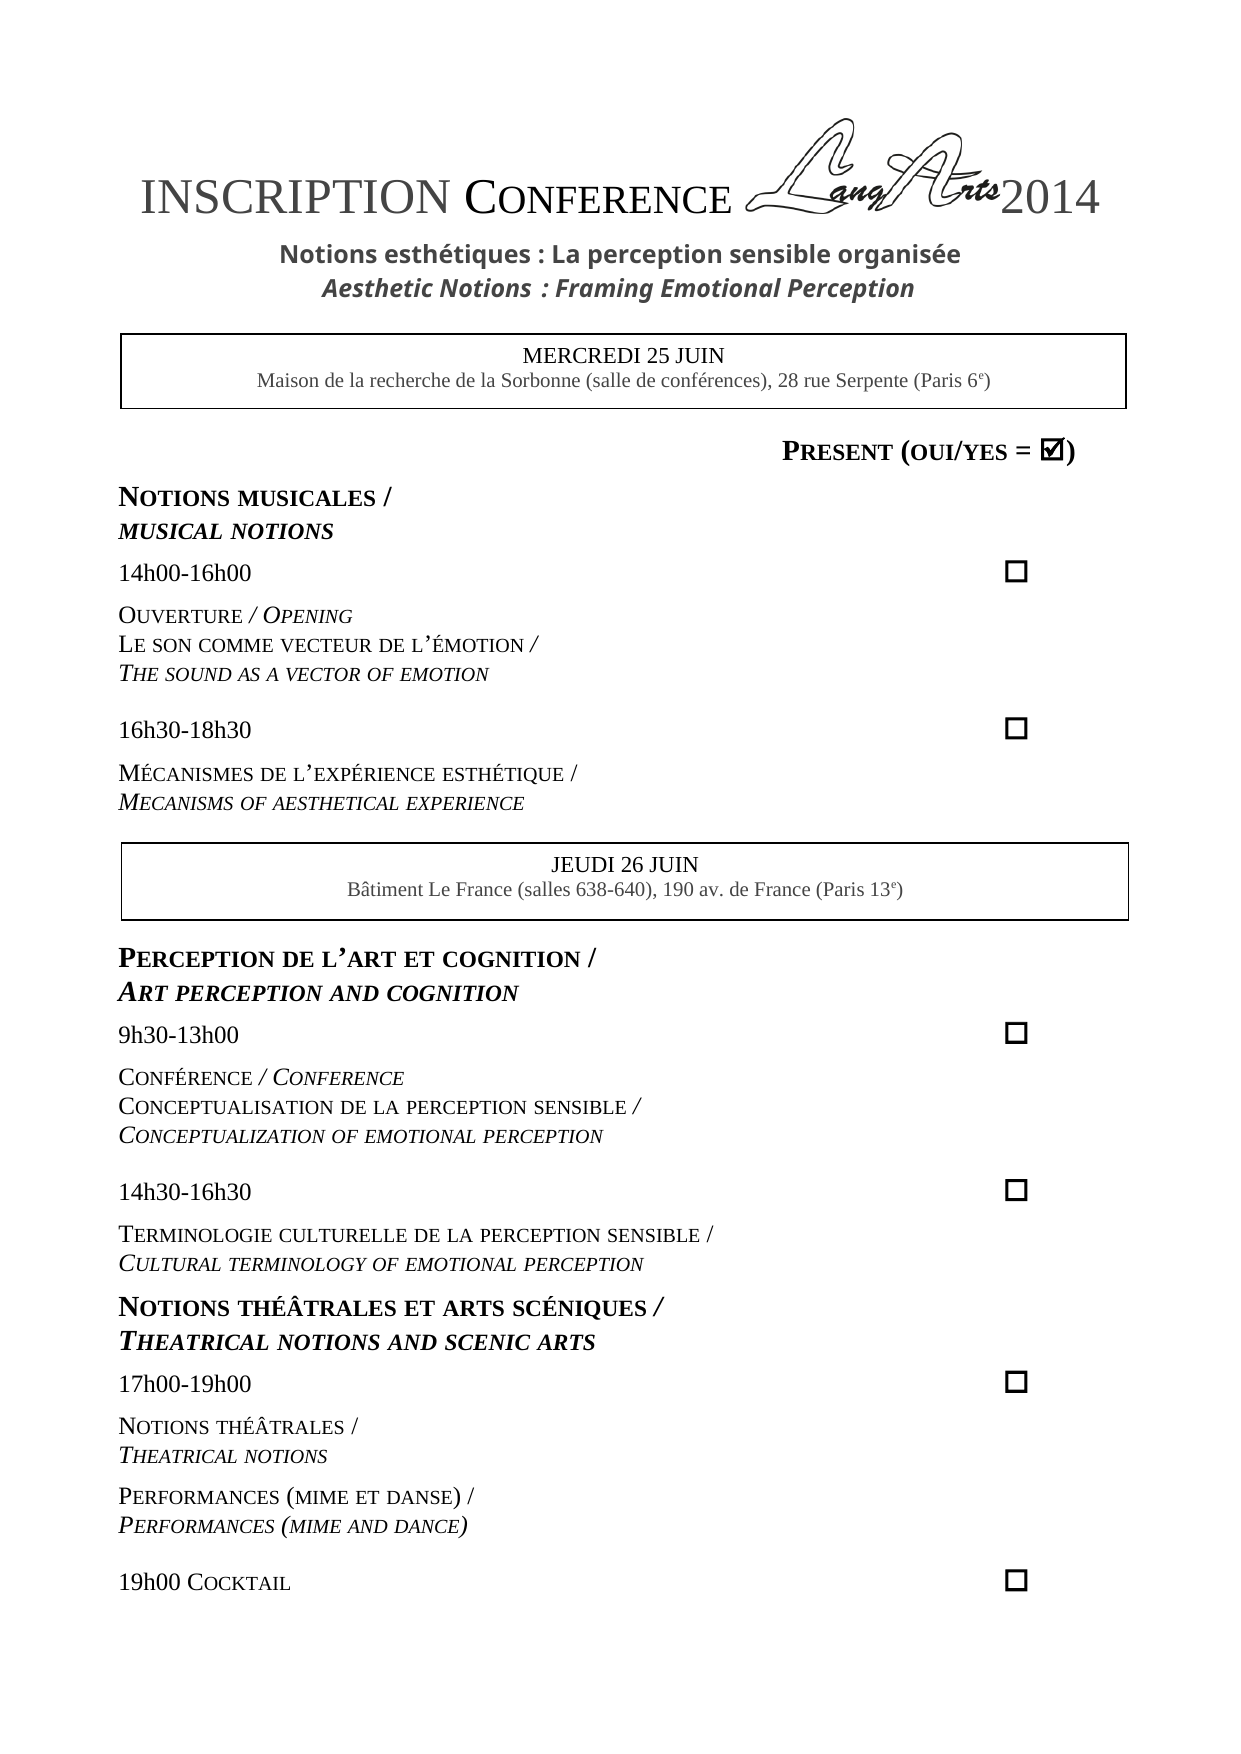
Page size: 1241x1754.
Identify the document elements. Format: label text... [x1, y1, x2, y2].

text Theatrical notions [118, 1440, 1122, 1469]
text Art perception and cognition [118, 974, 1122, 1007]
text 16h30-18h30 [118, 716, 1122, 745]
text Mecanisms of aesthetical experience [118, 787, 1122, 815]
text Conceptualization of emotional perception [118, 1120, 1122, 1148]
text 19h00 Cocktail [118, 1567, 1122, 1597]
text Mécanismes de l’expérience esthétique / [118, 758, 1122, 787]
text Performances (mime and dance) [118, 1510, 1122, 1539]
text Ouverture / Opening [118, 601, 1122, 629]
text 14h30-16h30 [118, 1177, 1122, 1207]
text 9h30-13h00 [118, 1020, 1122, 1050]
text musical notions [118, 512, 1122, 546]
text Notions théâtrales / [118, 1411, 1122, 1440]
text Perception de l’art et cognition / [118, 940, 1122, 974]
text 17h00-19h00 [118, 1369, 1122, 1399]
text Notions esthétiques : La perception sensible organisée [118, 237, 1122, 271]
picture [745, 118, 1001, 214]
text Terminologie culturelle de la perception sensible / [118, 1219, 1122, 1248]
text Notions théâtrales et arts scéniques / [118, 1289, 1122, 1323]
text The sound as a vector of emotion [118, 658, 1122, 687]
text Present (oui/yes = ) [118, 433, 1122, 466]
text 14h00-16h00 [118, 558, 1122, 588]
text INSCRIPTION Conference 2014 [118, 118, 1122, 224]
text Conceptualisation de la perception sensible / [118, 1091, 1122, 1120]
text Cultural terminology of emotional perception [118, 1248, 1122, 1277]
text Performances (mime et danse) / [118, 1481, 1122, 1510]
text Conférence / Conference [118, 1062, 1122, 1091]
text Notions musicales / [118, 479, 1122, 512]
text Aesthetic Notions : Framing Emotional Perception [118, 271, 1122, 305]
text Theatrical notions and scenic arts [118, 1323, 1122, 1356]
text Le son comme vecteur de l’émotion / [118, 629, 1122, 658]
